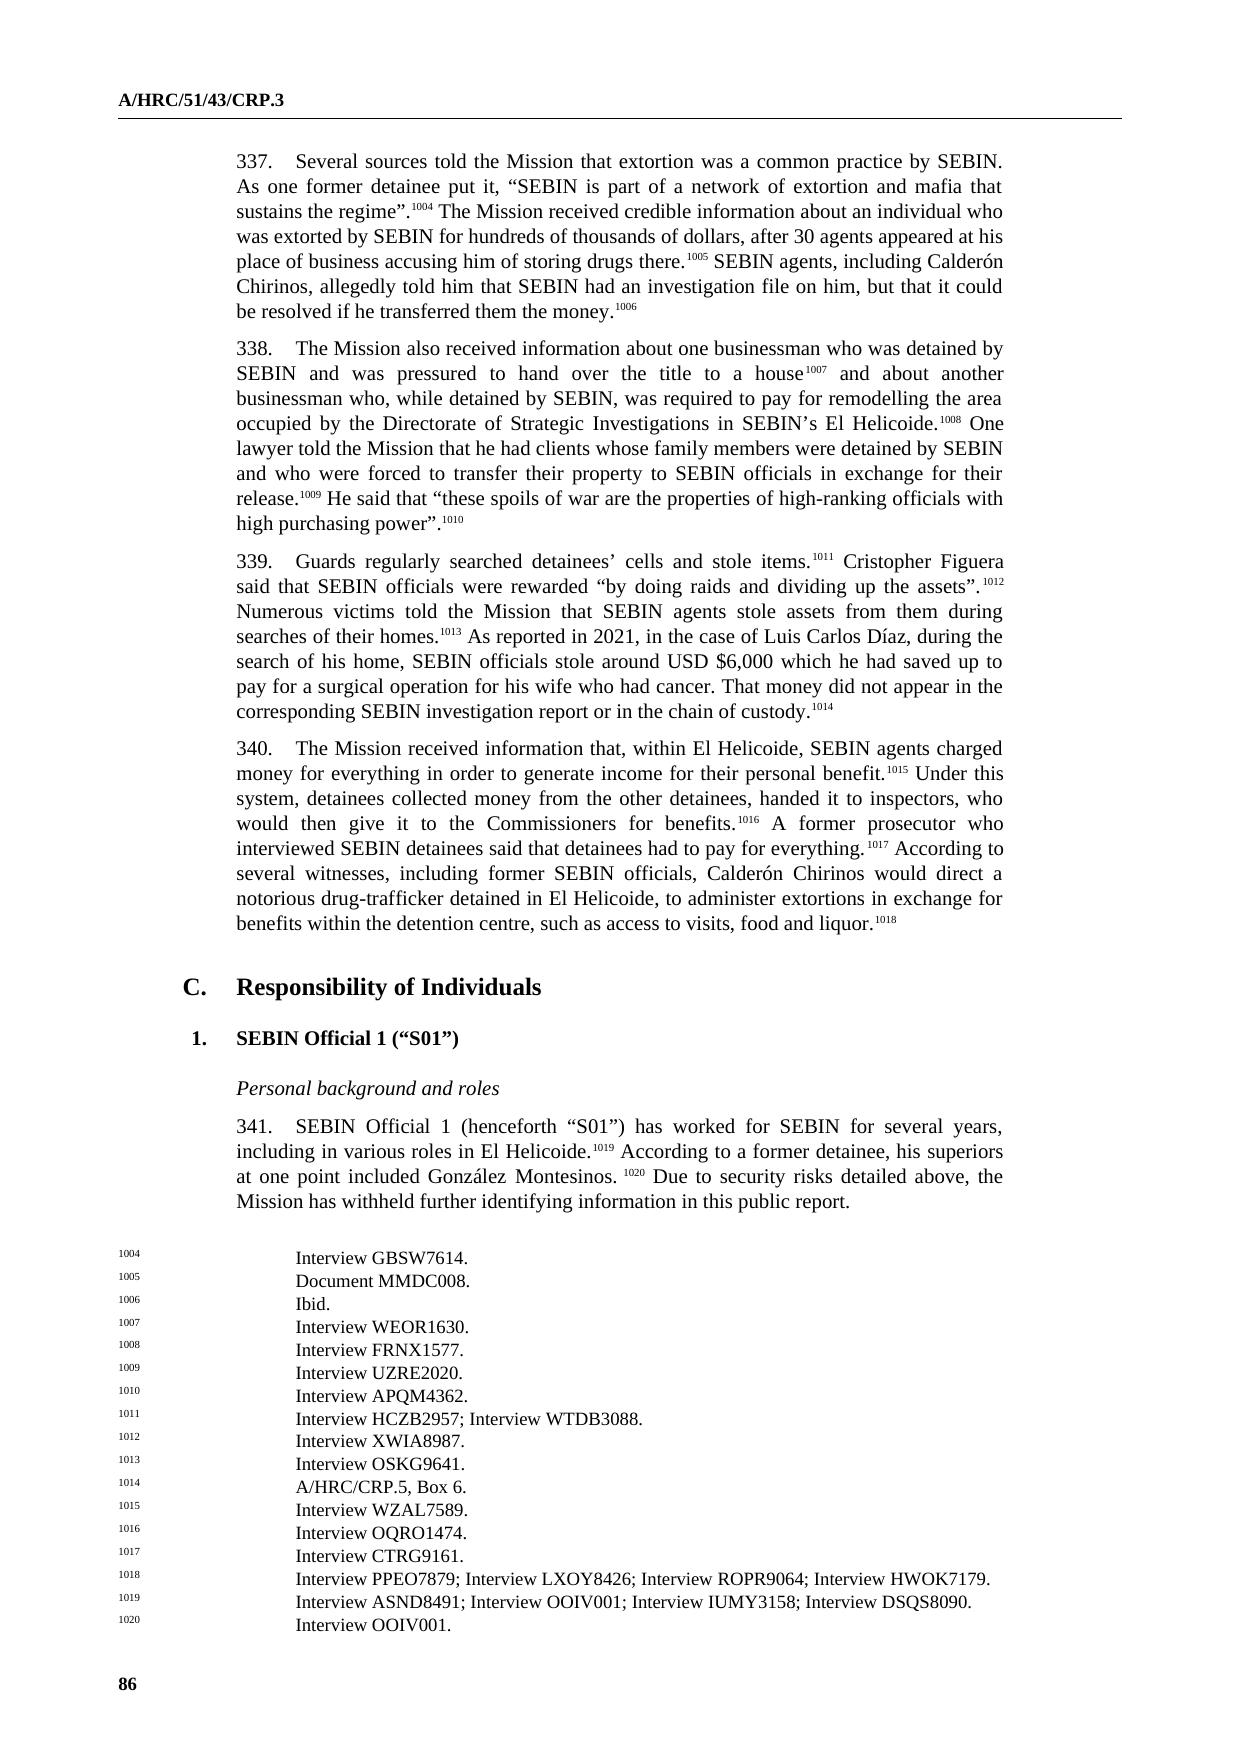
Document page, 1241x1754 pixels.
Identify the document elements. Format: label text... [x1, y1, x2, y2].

text 1. SEBIN Official 1 (“S01”) [118, 1026, 1004, 1051]
text 337. Several sources told the Mission that extortion was a common practice by SEBIN. As one former detainee put it, “SEBIN is part of a network of extortion and mafia that sustains the regime”. The Mission received credible information about an individual who was extorted by SEBIN for hundreds of thousands of dollars, after 30 agents appeared at his place of business accusing him of storing drugs there. SEBIN agents, including Calderón Chirinos, allegedly told him that SEBIN had an investigation file on him, but that it could be resolved if he transferred them the money. [236, 148, 1004, 323]
text C. Responsibility of Individuals [118, 973, 1004, 1001]
text 340. The Mission received information that, within El Helicoide, SEBIN agents charged money for everything in order to generate income for their personal benefit. Under this system, detainees collected money from the other detainees, handed it to inspectors, who would then give it to the Commissioners for benefits. A former prosecutor who interviewed SEBIN detainees said that detainees had to pay for everything. According to several witnesses, including former SEBIN officials, Calderón Chirinos would direct a notorious drug-trafficker detained in El Helicoide, to administer extortions in exchange for benefits within the detention centre, such as access to visits, food and liquor. [236, 735, 1004, 935]
text Personal background and roles [118, 1076, 1004, 1101]
text 338. The Mission also received information about one businessman who was detained by SEBIN and was pressured to hand over the title to a house and about another businessman who, while detained by SEBIN, was required to pay for remodelling the area occupied by the Directorate of Strategic Investigations in SEBIN’s El Helicoide. One lawyer told the Mission that he had clients whose family members were detained by SEBIN and who were forced to transfer their property to SEBIN officials in exchange for their release. He said that “these spoils of war are the properties of high-ranking officials with high purchasing power”. [236, 335, 1004, 535]
text 339. Guards regularly searched detainees’ cells and stole items. Cristopher Figuera said that SEBIN officials were rewarded “by doing raids and dividing up the assets”. Numerous victims told the Mission that SEBIN agents stole assets from them during searches of their homes. As reported in 2021, in the case of Luis Carlos Díaz, during the search of his home, SEBIN officials stole around USD $6,000 which he had saved up to pay for a surgical operation for his wife who had cancer. That money did not appear in the corresponding SEBIN investigation report or in the chain of custody. [236, 548, 1004, 723]
text 341. SEBIN Official 1 (henceforth “S01”) has worked for SEBIN for several years, including in various roles in El Helicoide. According to a former detainee, his superiors at one point included González Montesinos. Due to security risks detailed above, the Mission has withheld further identifying information in this public report. [236, 1113, 1004, 1213]
